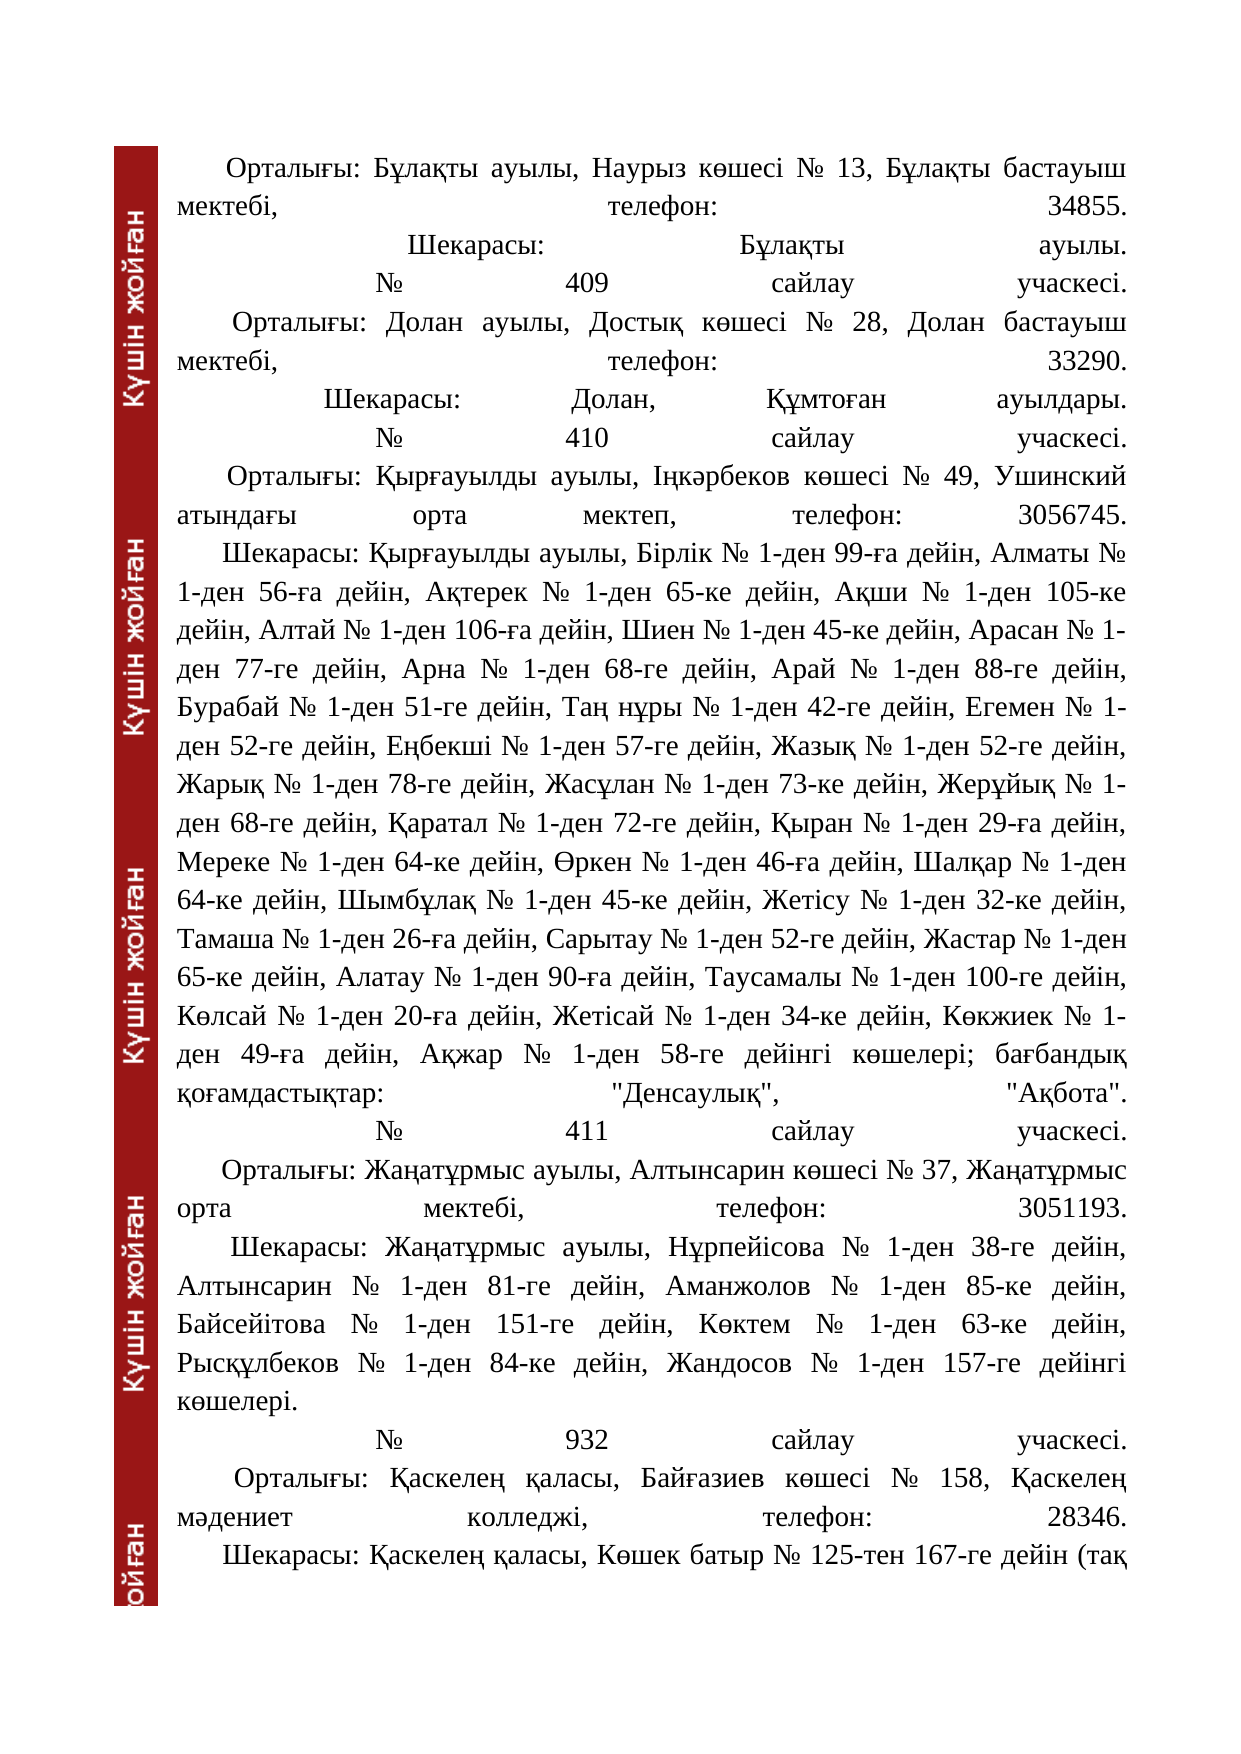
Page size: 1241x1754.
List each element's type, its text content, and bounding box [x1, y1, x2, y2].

picture [114, 1571, 158, 1606]
picture [114, 146, 158, 150]
